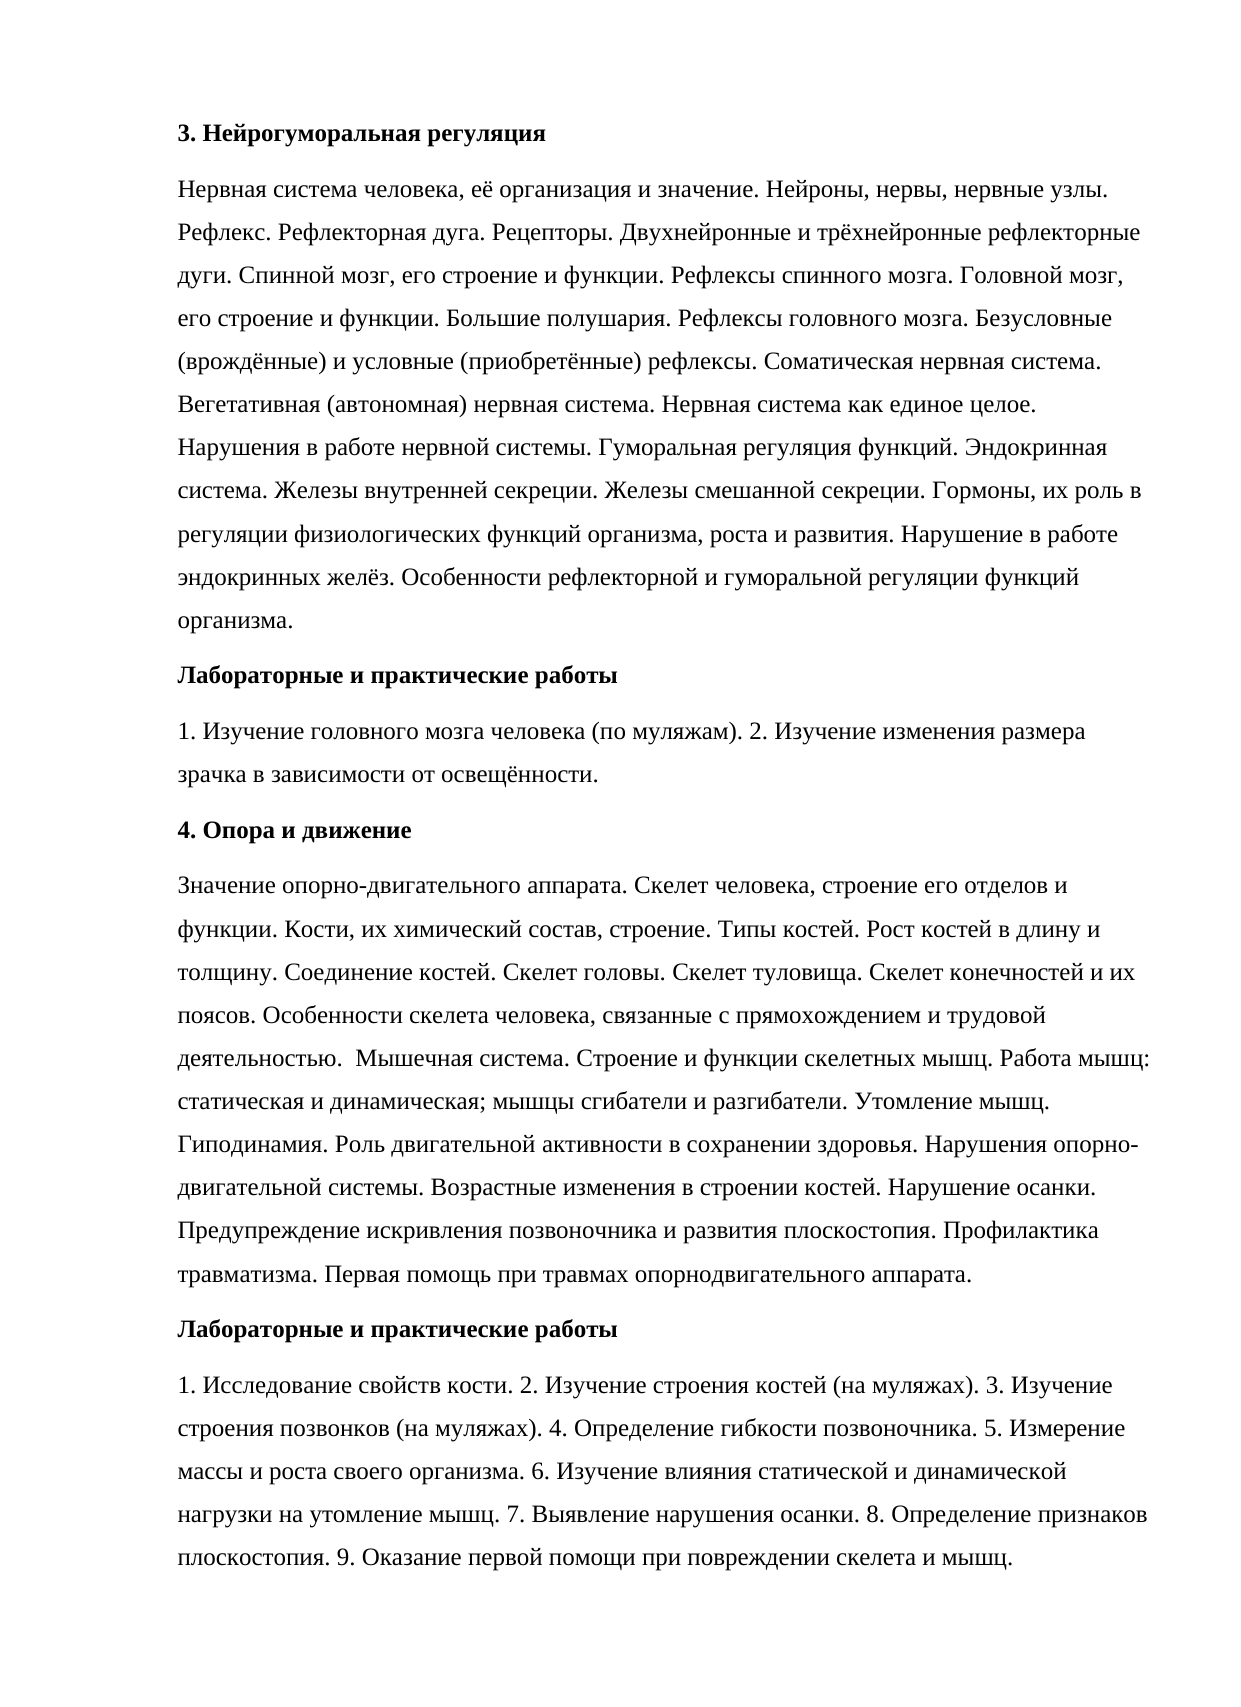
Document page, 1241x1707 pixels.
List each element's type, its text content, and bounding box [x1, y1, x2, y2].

text 1. Изучение головного мозга человека (по муляжам). 2. Изучение изменения размера зрачка в зависимости от освещённости. [177, 716, 1152, 788]
text Лабораторные и практические работы [177, 661, 1152, 689]
text 1. Исследование свойств кости. 2. Изучение строения костей (на муляжах). 3. Изучение строения позвонков (на муляжах). 4. Определение гибкости позвоночника. 5. Измерение массы и роста своего организма. 6. Изучение влияния статической и динамической нагрузки на утомление мышц. 7. Выявление нарушения осанки. 8. Определение признаков плоскостопия. 9. Оказание первой помощи при повреждении скелета и мышц. [177, 1370, 1152, 1571]
text Нервная система человека, её организация и значение. Нейроны, нервы, нервные узлы. Рефлекс. Рефлекторная дуга. Рецепторы. Двухнейронные и трёхнейронные рефлекторные дуги. Спинной мозг, его строение и функции. Рефлексы спинного мозга. Головной мозг, его строение и функции. Большие полушария. Рефлексы головного мозга. Безусловные (врождённые) и условные (приобретённые) рефлексы. Соматическая нервная система. Вегетативная (автономная) нервная система. Нервная система как единое целое. Нарушения в работе нервной системы. Гуморальная регуляция функций. Эндокринная система. Железы внутренней секреции. Железы смешанной секреции. Гормоны, их роль в регуляции физиологических функций организма, роста и развития. Нарушение в работе эндокринных желёз. Особенности рефлекторной и гуморальной регуляции функций организма. [177, 174, 1152, 634]
text 3. Нейрогуморальная регуляция [177, 118, 1152, 147]
text Лабораторные и практические работы [177, 1314, 1152, 1343]
text 4. Опора и движение [177, 815, 1152, 844]
text Значение опорно-двигательного аппарата. Скелет человека, строение его отделов и функции. Кости, их химический состав, строение. Типы костей. Рост костей в длину и толщину. Соединение костей. Скелет головы. Скелет туловища. Скелет конечностей и их поясов. Особенности скелета человека, связанные с прямохождением и трудовой деятельностью. Мышечная система. Строение и функции скелетных мышц. Работа мышц: статическая и динамическая; мышцы сгибатели и разгибатели. Утомление мышц. Гиподинамия. Роль двигательной активности в сохранении здоровья. Нарушения опорно-двигательной системы. Возрастные изменения в строении костей. Нарушение осанки. Предупреждение искривления позвоночника и развития плоскостопия. Профилактика травматизма. Первая помощь при травмах опорнодвигательного аппарата. [177, 871, 1152, 1287]
